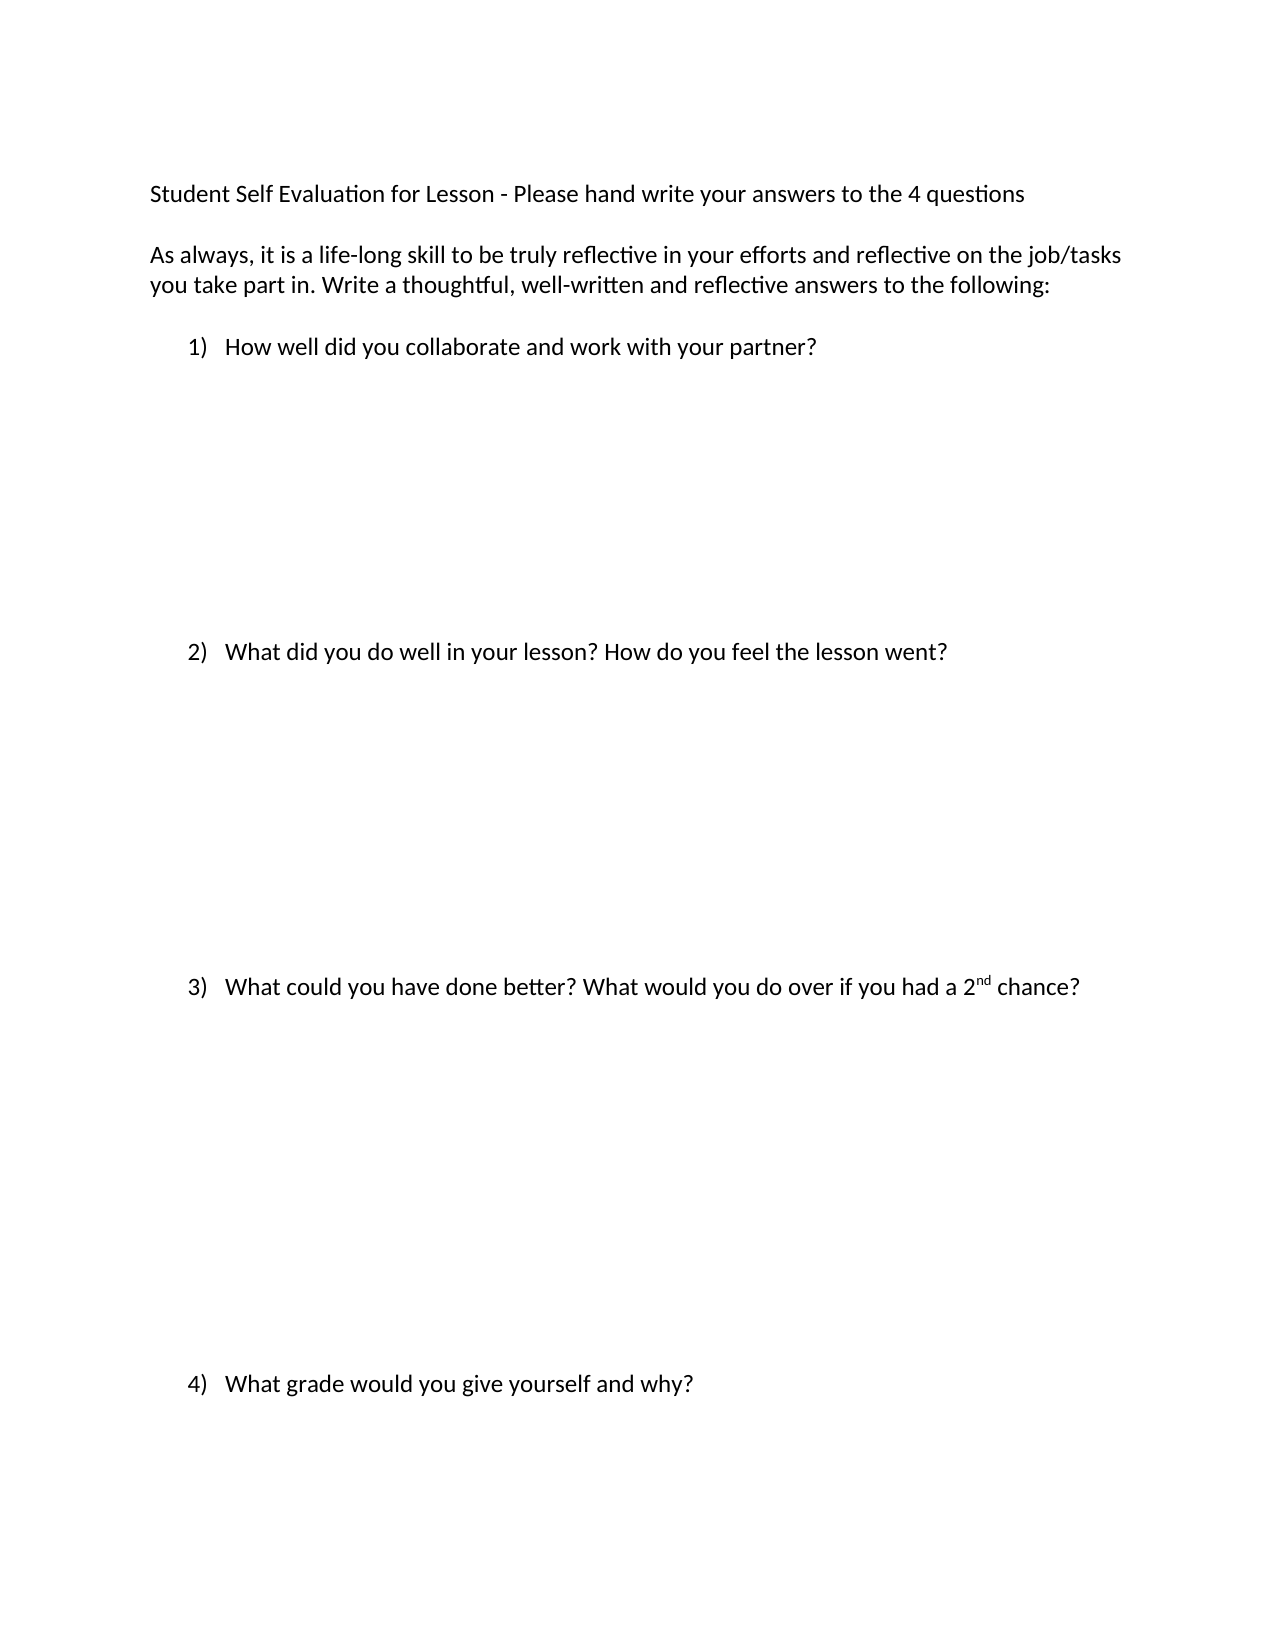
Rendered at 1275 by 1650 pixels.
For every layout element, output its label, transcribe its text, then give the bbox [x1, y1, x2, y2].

text Student Self Evaluation for Lesson - Please hand write your answers to the 4 questions [150, 178, 1125, 208]
list What did you do well in your lesson? How do you feel the lesson went? [187, 636, 1125, 666]
text As always, it is a life-long skill to be truly reflective in your efforts and reflective on the job/tasks you take part in. Write a thoughtful, well-written and reflective answers to the following: [150, 239, 1125, 300]
list What could you have done better? What would you do over if you had a 2nd chance? [187, 972, 1125, 1002]
list How well did you collaborate and work with your partner? [187, 331, 1125, 361]
list What grade would you give yourself and why? [187, 1368, 1125, 1399]
